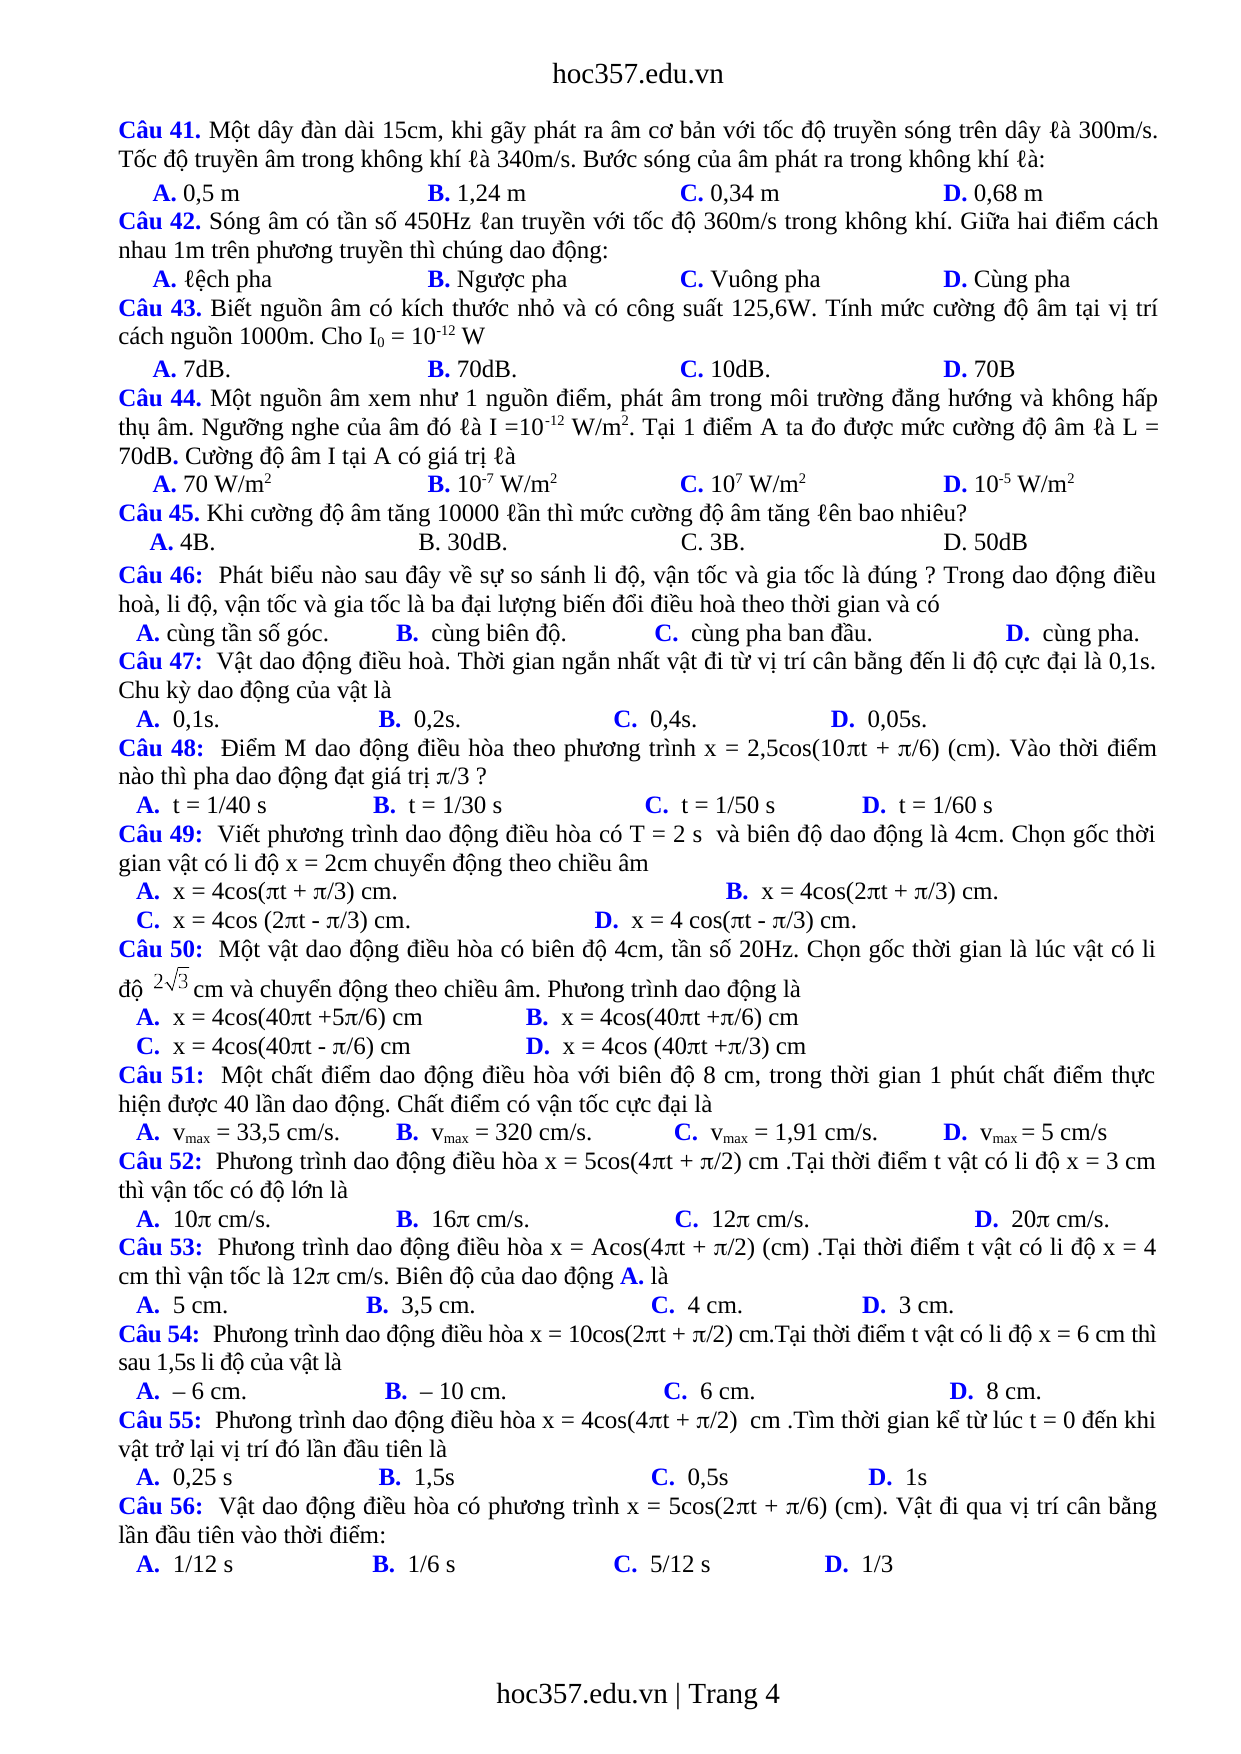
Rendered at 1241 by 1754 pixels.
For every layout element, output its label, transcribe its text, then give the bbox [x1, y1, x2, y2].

text Câu 50: Một vật dao động điều hòa có biên độ 4cm, tần số 20Hz. Chọn gốc thời gian là lúc vật có li độ cm và chuyển động theo chiều âm. Phưong trình dao động là [118, 934, 1157, 1002]
text Câu 42. Sóng âm có tần số 450Hz ℓan truyền với tốc độ 360m/s trong không khí. Giữa hai điểm cách nhau 1m trên phương truyền thì chúng dao động: [118, 206, 1160, 264]
text Câu 56: Vật dao động điều hòa có phương trình x = 5cos(2t + /6) (cm). Vật đi qua vị trí cân bằng lần đầu tiên vào thời điểm: [118, 1491, 1157, 1549]
text A. 10 cm/s. B. 16 cm/s. C. 12 cm/s. D. 20 cm/s. [118, 1204, 1157, 1232]
text Câu 46: Phát biểu nào sau đây về sự so sánh li độ, vận tốc và gia tốc là đúng ? Trong dao động điều hoà, li độ, vận tốc và gia tốc là ba đại lượng biến đổi điều hoà theo thời gian và có [118, 560, 1157, 618]
text A. 7dB. B. 70dB. C. 10dB. D. 70B [118, 354, 1160, 383]
text Câu 52: Phưong trình dao động điều hòa x = 5cos(4t + /2) cm .Tại thời điểm t vật có li độ x = 3 cm thì vận tốc có độ lớn là [118, 1146, 1157, 1204]
text Câu 43. Biết nguồn âm có kích thước nhỏ và có công suất 125,6W. Tính mức cường độ âm tại vị trí cách nguồn 1000m. Cho I0 = 10-12 W [118, 293, 1160, 350]
text A. 0,5 m B. 1,24 m C. 0,34 m D. 0,68 m [118, 178, 1160, 206]
text Câu 55: Phưong trình dao động điều hòa x = 4cos(4t + /2) cm .Tìm thời gian kể từ lúc t = 0 đến khi vật trở lại vị trí đó lần đầu tiên là [118, 1405, 1157, 1462]
text A. 1/12 s B. 1/6 s C. 5/12 s D. 1/3 [118, 1549, 1157, 1577]
text C. x = 4cos(40t - /6) cm D. x = 4cos (40t +/3) cm [118, 1031, 1157, 1060]
text Câu 48: Điểm M dao động điều hòa theo phương trình x = 2,5cos(10t + /6) (cm). Vào thời điểm nào thì pha dao động đạt giá trị /3 ? [118, 733, 1157, 790]
text A. t = 1/40 s B. t = 1/30 s C. t = 1/50 s D. t = 1/60 s [118, 790, 1157, 819]
text A. ℓệch pha B. Ngược pha C. Vuông pha D. Cùng pha [118, 264, 1160, 293]
text A. 0,25 s B. 1,5s C. 0,5s D. 1s [118, 1462, 1157, 1491]
text Câu 49: Viết phương trình dao động điều hòa có T = 2 s và biên độ dao động là 4cm. Chọn gốc thời gian vật có li độ x = 2cm chuyển động theo chiều âm [118, 819, 1157, 876]
text A. 5 cm. B. 3,5 cm. C. 4 cm. D. 3 cm. [118, 1290, 1157, 1319]
text A. x = 4cos(40t +5/6) cm B. x = 4cos(40t +/6) cm [118, 1002, 1157, 1031]
text Câu 47: Vật dao động điều hoà. Thời gian ngắn nhất vật đi từ vị trí cân bằng đến li độ cực đại là 0,1s. Chu kỳ dao động của vật là [118, 646, 1157, 704]
text Câu 41. Một dây đàn dài 15cm, khi gãy phát ra âm cơ bản với tốc độ truyền sóng trên dây ℓà 300m/s. Tốc độ truyền âm trong không khí ℓà 340m/s. Bước sóng của âm phát ra trong không khí ℓà: [118, 116, 1160, 173]
text Câu 45. Khi cường độ âm tăng 10000 ℓần thì mức cường độ âm tăng ℓên bao nhiêu? [118, 498, 1160, 527]
text Câu 54: Phưong trình dao động điều hòa x = 10cos(2t + /2) cm.Tại thời điểm t vật có li độ x = 6 cm thì sau 1,5s li độ của vật là [118, 1319, 1157, 1376]
text Câu 53: Phưong trình dao động điều hòa x = Acos(4t + /2) (cm) .Tại thời điểm t vật có li độ x = 4 cm thì vận tốc là 12 cm/s. Biên độ của dao động A. là [118, 1232, 1157, 1290]
text A. cùng tần số góc. B. cùng biên độ. C. cùng pha ban đầu. D. cùng pha. [118, 618, 1157, 646]
text C. x = 4cos (2t - /3) cm. D. x = 4 cos(t - /3) cm. [118, 905, 1157, 934]
text Câu 44. Một nguồn âm xem như 1 nguồn điểm, phát âm trong môi trường đẳng hướng và không hấp thụ âm. Ngưỡng nghe của âm đó ℓà I =10-12 W/m2. Tại 1 điểm A ta đo được mức cường độ âm ℓà L = 70dB. Cường độ âm I tại A có giá trị ℓà [118, 383, 1160, 469]
text A. 4B. B. 30dB. C. 3B. D. 50dB [118, 527, 1157, 556]
text A. vmax = 33,5 cm/s. B. vmax = 320 cm/s. C. vmax = 1,91 cm/s. D. vmax = 5 cm/s [118, 1117, 1157, 1146]
text A. 70 W/m2 B. 10-7 W/m2 C. 107 W/m2 D. 10-5 W/m2 [118, 469, 1160, 498]
text A. 0,1s. B. 0,2s. C. 0,4s. D. 0,05s. [118, 704, 1157, 733]
text A. – 6 cm. B. – 10 cm. C. 6 cm. D. 8 cm. [118, 1376, 1157, 1405]
text Câu 51: Một chất điểm dao động điều hòa với biên độ 8 cm, trong thời gian 1 phút chất điểm thực hiện được 40 lần dao động. Chất điểm có vận tốc cực đại là [118, 1060, 1157, 1117]
text A. x = 4cos(t + /3) cm. B. x = 4cos(2t + /3) cm. [118, 876, 1157, 905]
